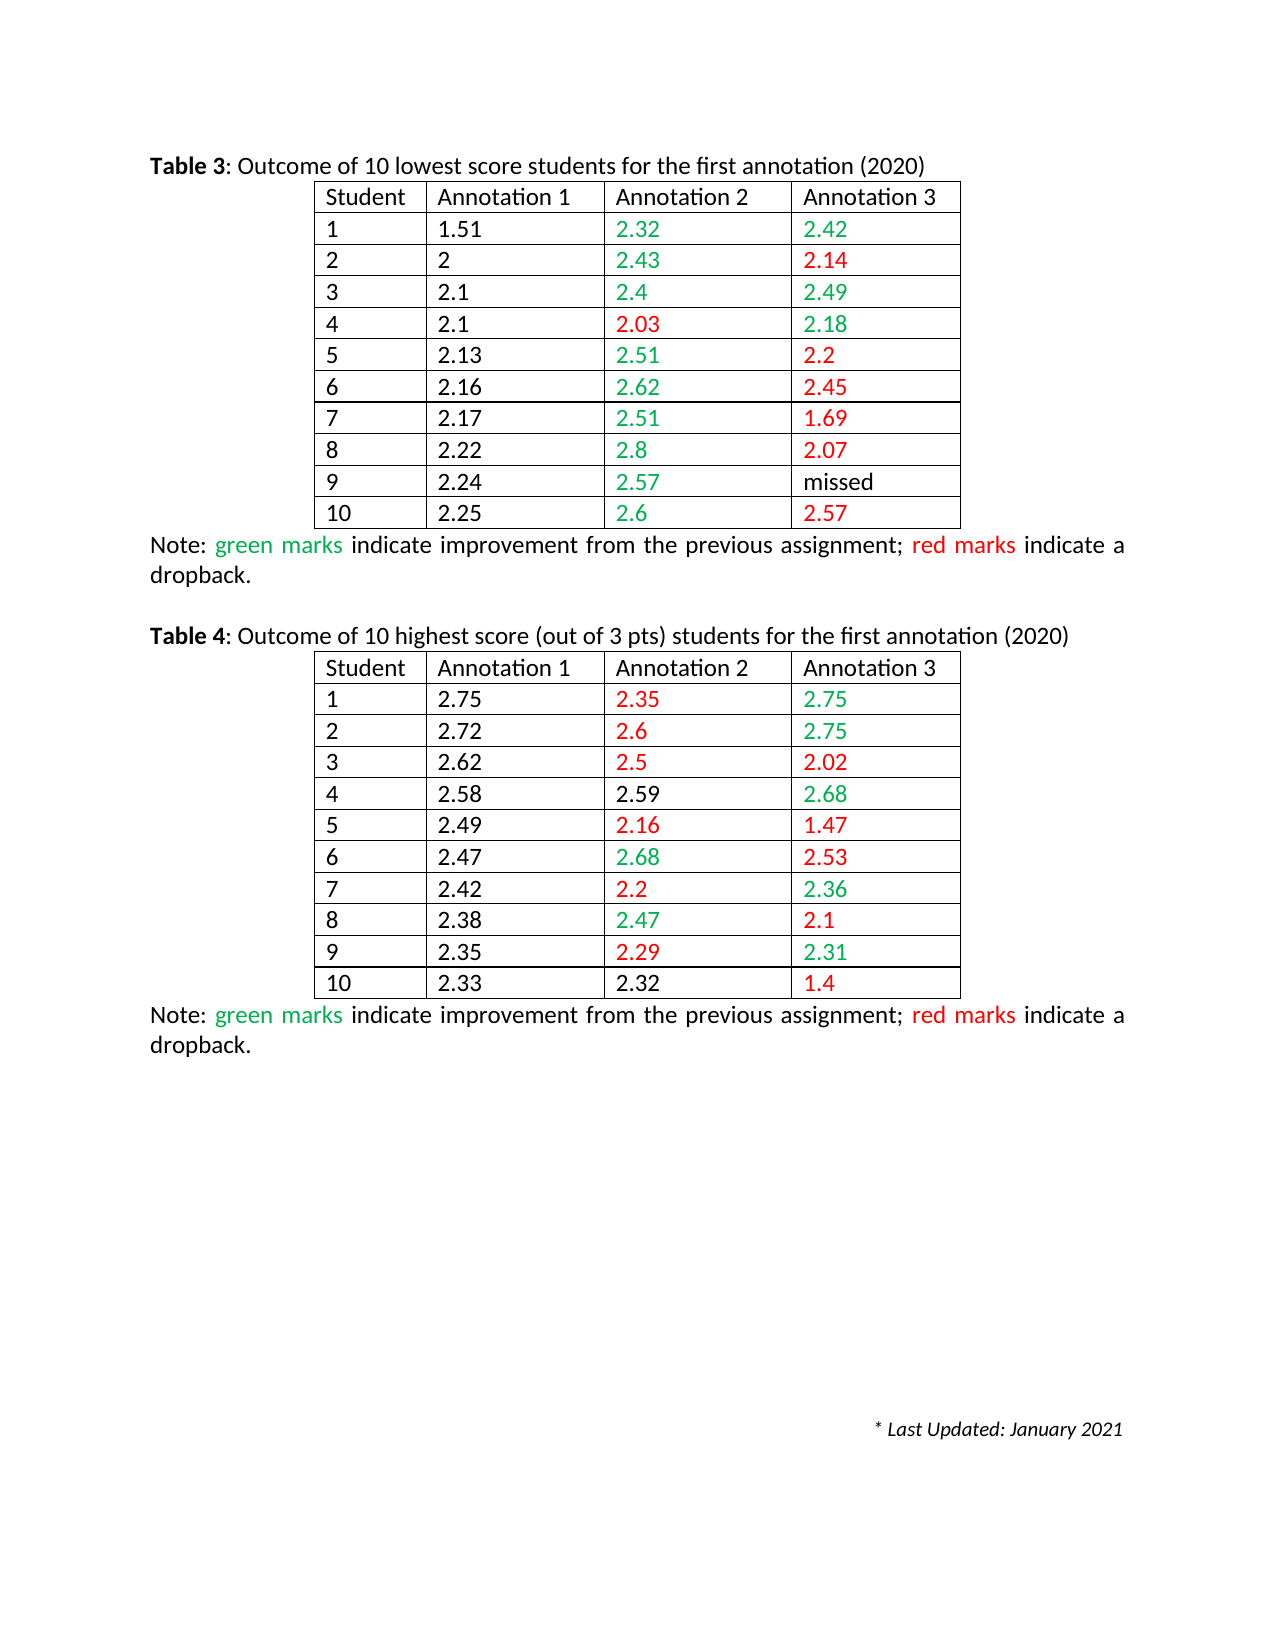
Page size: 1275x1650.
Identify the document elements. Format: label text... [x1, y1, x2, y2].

table_cell 2.32 [605, 968, 791, 998]
table_cell 2.2 [605, 873, 791, 903]
table_cell 2.22 [427, 434, 604, 464]
table_cell 3 [315, 276, 426, 307]
table_cell 1 [315, 684, 426, 714]
table_cell 6 [315, 841, 426, 872]
table_cell 2.45 [792, 371, 960, 401]
table_cell 2.29 [605, 936, 791, 966]
table_cell 2.25 [427, 497, 604, 528]
table_cell 8 [315, 434, 426, 464]
table_cell 9 [315, 466, 426, 496]
table_cell 2.38 [427, 904, 604, 935]
table_cell 2.2 [792, 339, 960, 370]
table_cell 2.53 [792, 841, 960, 872]
text Table 3: Outcome of 10 lowest score students for the first annotation (2020) [150, 150, 1125, 181]
table_cell 3 [315, 747, 426, 777]
table_cell 2.62 [427, 747, 604, 777]
table_cell 2.16 [605, 810, 791, 840]
table_cell 2.1 [427, 276, 604, 307]
table_cell 1 [315, 213, 426, 244]
table_cell 2.75 [427, 684, 604, 714]
table_header Annotation 1 [427, 652, 604, 682]
table_cell 1.47 [792, 810, 960, 840]
table_cell missed [792, 466, 960, 496]
table_cell 1.51 [427, 213, 604, 244]
table_cell 7 [315, 403, 426, 433]
table_cell 2.1 [427, 308, 604, 338]
table_cell 2.59 [605, 778, 791, 809]
table_cell 6 [315, 371, 426, 401]
table_cell 2.68 [605, 841, 791, 872]
table_cell 2.36 [792, 873, 960, 903]
table_cell 2.57 [792, 497, 960, 528]
table_cell 2.75 [792, 684, 960, 714]
table_cell 2.47 [605, 904, 791, 935]
table_cell 2.31 [792, 936, 960, 966]
table_cell 2.13 [427, 339, 604, 370]
table_cell 2.5 [605, 747, 791, 777]
table_cell 4 [315, 308, 426, 338]
table_cell 2.35 [605, 684, 791, 714]
table_cell 9 [315, 936, 426, 966]
table_cell 2.6 [605, 715, 791, 746]
table_cell 4 [315, 778, 426, 809]
table_cell 2.32 [605, 213, 791, 244]
table_header Annotation 3 [792, 182, 960, 212]
text Note: green marks indicate improvement from the previous assignment; red marks indicate a dropback. [150, 999, 1125, 1060]
table_cell 5 [315, 339, 426, 370]
table_cell 2.35 [427, 936, 604, 966]
table_cell 8 [315, 904, 426, 935]
table_header Annotation 2 [605, 182, 791, 212]
table_cell 2.58 [427, 778, 604, 809]
table_cell 2.75 [792, 715, 960, 746]
table_cell 2 [315, 715, 426, 746]
text * Last Updated: January 2021 [150, 1416, 1125, 1441]
table_cell 2.02 [792, 747, 960, 777]
table_cell 2.8 [605, 434, 791, 464]
text Table 4: Outcome of 10 highest score (out of 3 pts) students for the first annotation (2020) [150, 620, 1125, 651]
table_cell 2.49 [427, 810, 604, 840]
table_header Annotation 2 [605, 652, 791, 682]
table_cell 2.6 [605, 497, 791, 528]
table_cell 2.17 [427, 403, 604, 433]
table_cell 10 [315, 497, 426, 528]
table_cell 2.47 [427, 841, 604, 872]
table_header Student [315, 652, 426, 682]
table_cell 2.33 [427, 968, 604, 998]
table_cell 2.62 [605, 371, 791, 401]
table_cell 2.43 [605, 245, 791, 275]
table_cell 2.07 [792, 434, 960, 464]
table_cell 2.57 [605, 466, 791, 496]
table_cell 2.24 [427, 466, 604, 496]
table_cell 2 [427, 245, 604, 275]
table_cell 2.49 [792, 276, 960, 307]
table_cell 2.51 [605, 339, 791, 370]
table_cell 2.14 [792, 245, 960, 275]
table_cell 2.68 [792, 778, 960, 809]
table_cell 2.03 [605, 308, 791, 338]
table_cell 2.16 [427, 371, 604, 401]
table_cell 2.4 [605, 276, 791, 307]
table_cell 2.18 [792, 308, 960, 338]
table_cell 1.69 [792, 403, 960, 433]
table_cell 2.42 [792, 213, 960, 244]
text Note: green marks indicate improvement from the previous assignment; red marks indicate a dropback. [150, 529, 1125, 590]
table_cell 2.72 [427, 715, 604, 746]
table_header Annotation 3 [792, 652, 960, 682]
table_cell 2.51 [605, 403, 791, 433]
table_cell 5 [315, 810, 426, 840]
table_header Student [315, 182, 426, 212]
table_cell 2.1 [792, 904, 960, 935]
table_cell 2 [315, 245, 426, 275]
table_cell 1.4 [792, 968, 960, 998]
table_cell 2.42 [427, 873, 604, 903]
table_cell 7 [315, 873, 426, 903]
table_header Annotation 1 [427, 182, 604, 212]
table_cell 10 [315, 968, 426, 998]
